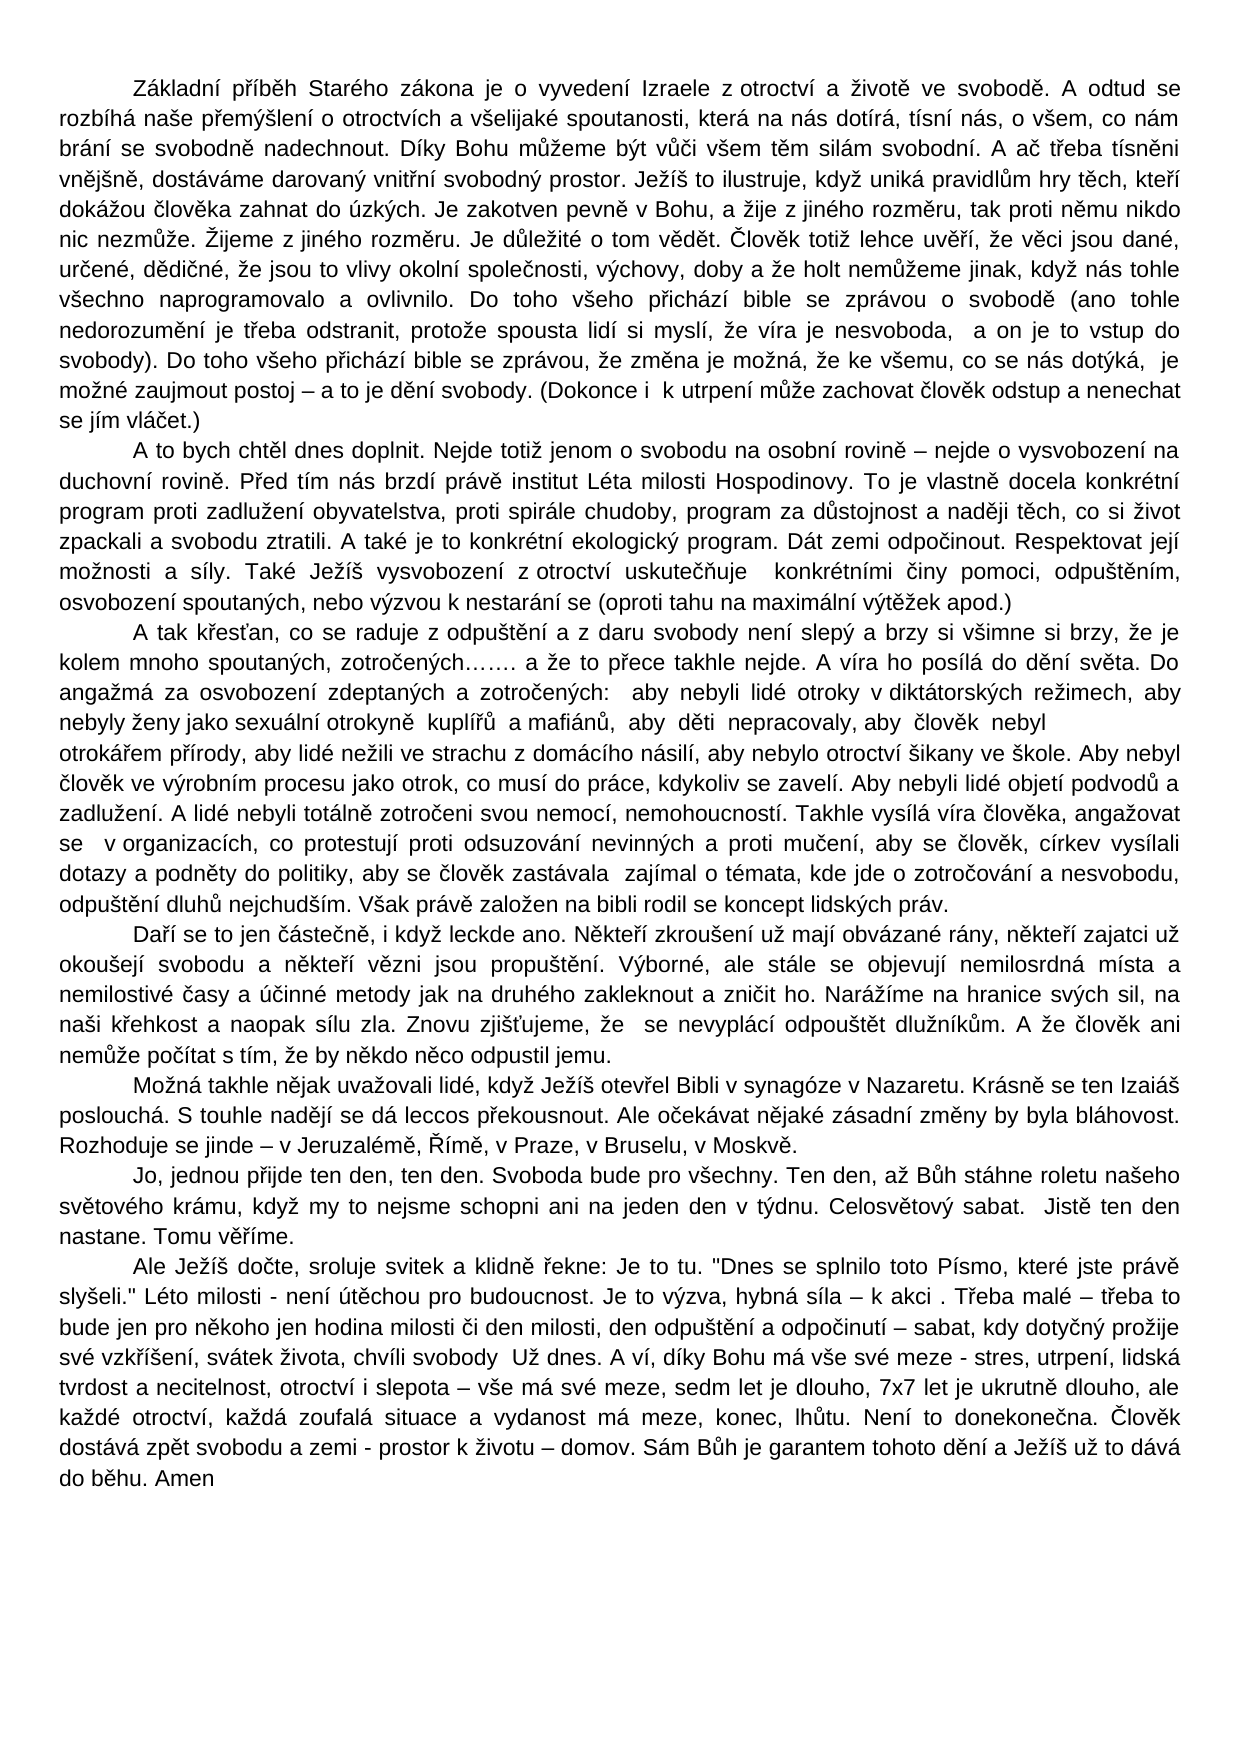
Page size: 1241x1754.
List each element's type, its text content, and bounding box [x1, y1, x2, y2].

text Možná takhle nějak uvažovali lidé, když Ježíš otevřel Bibli v synagóze v Nazaretu. Krásně se ten Izaiáš poslouchá. S touhle nadějí se dá leccos překousnout. Ale očekávat nějaké zásadní změny by byla bláhovost. Rozhoduje se jinde – v Jeruzalémě, Římě, v Praze, v Bruselu, v Moskvě. [59, 1072, 1181, 1158]
text Jo, jednou přijde ten den, ten den. Svoboda bude pro všechny. Ten den, až Bůh stáhne roletu našeho světového krámu, když my to nejsme schopni ani na jeden den v týdnu. Celosvětový sabat. Jistě ten den nastane. Tomu věříme. [59, 1162, 1181, 1249]
text Daří se to jen částečně, i když leckde ano. Někteří zkroušení už mají obvázané rány, někteří zajatci už okoušejí svobodu a někteří vězni jsou propuštění. Výborné, ale stále se objevují nemilosrdná místa a nemilostivé časy a účinné metody jak na druhého zakleknout a zničit ho. Narážíme na hranice svých sil, na naši křehkost a naopak sílu zla. Znovu zjišťujeme, že se nevyplácí odpouštět dlužníkům. A že člověk ani nemůže počítat s tím, že by někdo něco odpustil jemu. [59, 921, 1181, 1068]
text Ale Ježíš dočte, sroluje svitek a klidně řekne: Je to tu. "Dnes se splnilo toto Písmo, které jste právě slyšeli." Léto milosti - není útěchou pro budoucnost. Je to výzva, hybná síla – k akci . Třeba malé – třeba to bude jen pro někoho jen hodina milosti či den milosti, den odpuštění a odpočinutí – sabat, kdy dotyčný prožije své vzkříšení, svátek života, chvíli svobody Už dnes. A ví, díky Bohu má vše své meze - stres, utrpení, lidská tvrdost a necitelnost, otroctví i slepota – vše má své meze, sedm let je dlouho, 7x7 let je ukrutně dlouho, ale každé otroctví, každá zoufalá situace a vydanost má meze, konec, lhůtu. Není to donekonečna. Člověk dostává zpět svobodu a zemi - prostor k životu – domov. Sám Bůh je garantem tohoto dění a Ježíš už to dává do běhu. Amen [59, 1253, 1181, 1491]
text otrokářem přírody, aby lidé nežili ve strachu z domácího násilí, aby nebylo otroctví šikany ve škole. Aby nebyl člověk ve výrobním procesu jako otrok, co musí do práce, kdykoliv se zavelí. Aby nebyli lidé objetí podvodů a zadlužení. A lidé nebyli totálně zotročeni svou nemocí, nemohoucností. Takhle vysílá víra člověka, angažovat se v organizacích, co protestují proti odsuzování nevinných a proti mučení, aby se člověk, církev vysílali dotazy a podněty do politiky, aby se člověk zastávala zajímal o témata, kde jde o zotročování a nesvobodu, odpuštění dluhů nejchudším. Však právě založen na bibli rodil se koncept lidských práv. [59, 739, 1181, 917]
text Základní příběh Starého zákona je o vyvedení Izraele z otroctví a životě ve svobodě. A odtud se rozbíhá naše přemýšlení o otroctvích a všelijaké spoutanosti, která na nás dotírá, tísní nás, o všem, co nám brání se svobodně nadechnout. Díky Bohu můžeme být vůči všem těm silám svobodní. A ač třeba tísněni vnějšně, dostáváme darovaný vnitřní svobodný prostor. Ježíš to ilustruje, když uniká pravidlům hry těch, kteří dokážou člověka zahnat do úzkých. Je zakotven pevně v Bohu, a žije z jiného rozměru, tak proti němu nikdo nic nezmůže. Žijeme z jiného rozměru. Je důležité o tom vědět. Člověk totiž lehce uvěří, že věci jsou dané, určené, dědičné, že jsou to vlivy okolní společnosti, výchovy, doby a že holt nemůžeme jinak, když nás tohle všechno naprogramovalo a ovlivnilo. Do toho všeho přichází bible se zprávou o svobodě (ano tohle nedorozumění je třeba odstranit, protože spousta lidí si myslí, že víra je nesvoboda, a on je to vstup do svobody). Do toho všeho přichází bible se zprávou, že změna je možná, že ke všemu, co se nás dotýká, je možné zaujmout postoj – a to je dění svobody. (Dokonce i k utrpení může zachovat člověk odstup a nenechat se jím vláčet.) [59, 75, 1181, 433]
text A to bych chtěl dnes doplnit. Nejde totiž jenom o svobodu na osobní rovině – nejde o vysvobození na duchovní rovině. Před tím nás brzdí právě institut Léta milosti Hospodinovy. To je vlastně docela konkrétní program proti zadlužení obyvatelstva, proti spirále chudoby, program za důstojnost a naději těch, co si život zpackali a svobodu ztratili. A také je to konkrétní ekologický program. Dát zemi odpočinout. Respektovat její možnosti a síly. Také Ježíš vysvobození z otroctví uskutečňuje konkrétními činy pomoci, odpuštěním, osvobození spoutaných, nebo výzvou k nestarání se (oproti tahu na maximální výtěžek apod.) [59, 437, 1181, 615]
text A tak křesťan, co se raduje z odpuštění a z daru svobody není slepý a brzy si všimne si brzy, že je kolem mnoho spoutaných, zotročených……. a že to přece takhle nejde. A víra ho posílá do dění světa. Do angažmá za osvobození zdeptaných a zotročených: aby nebyli lidé otroky v diktátorských režimech, aby nebyly ženy jako sexuální otrokyně kuplířů a mafiánů, aby děti nepracovaly, aby člověk nebyl [59, 619, 1181, 736]
